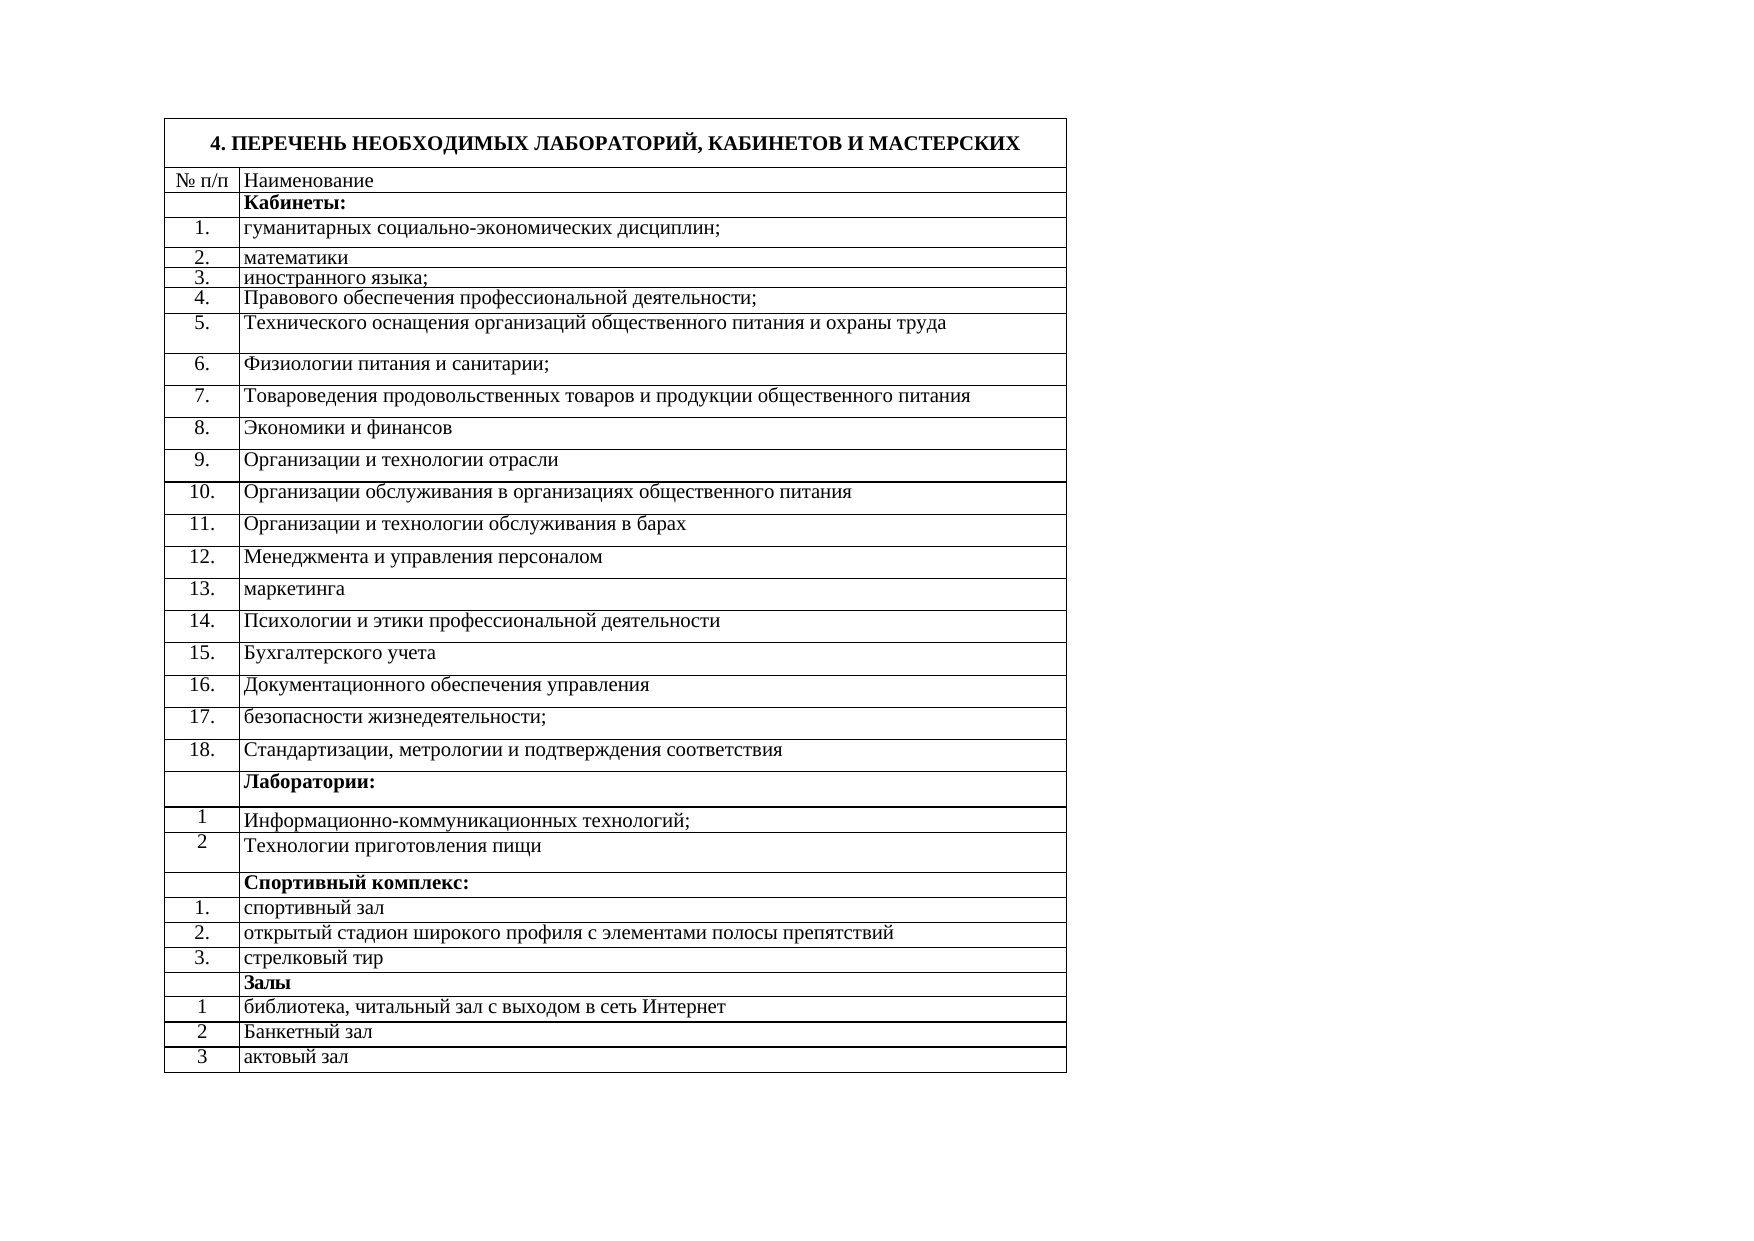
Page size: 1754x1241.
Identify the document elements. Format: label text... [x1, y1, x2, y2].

table_cell стрелковый тир [240, 948, 1066, 972]
table_cell 9. [165, 450, 239, 481]
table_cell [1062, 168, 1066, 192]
table_cell 10. [165, 483, 239, 513]
table_cell 6. [165, 354, 239, 385]
table_cell 14. [165, 611, 239, 642]
table_cell 5. [165, 314, 239, 353]
table_cell Стандартизации, метрологии и подтверждения соответствия [240, 740, 1066, 771]
table_cell маркетинга [240, 579, 1066, 610]
table_cell 2. [165, 923, 239, 947]
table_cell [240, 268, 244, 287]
table_cell [165, 973, 239, 996]
table_cell Кабинеты: [240, 193, 1066, 217]
table_cell 1 [165, 808, 239, 832]
table_cell Технологии приготовления пищи [240, 833, 1066, 872]
table_cell 17. [165, 708, 239, 739]
table_cell 1. [165, 898, 239, 922]
table_cell Организации обслуживания в организациях общественного питания [240, 483, 1066, 513]
table_cell 1 [165, 997, 239, 1021]
table_cell 11. [165, 515, 239, 546]
table_cell 1. [165, 218, 239, 247]
table_cell открытый стадион широкого профиля с элементами полосы препятствий [240, 923, 1066, 947]
table_cell 7. [165, 386, 239, 417]
table_cell 8. [165, 418, 239, 449]
table_cell гуманитарных социально-экономических дисциплин; [240, 218, 1066, 247]
table_cell [165, 193, 239, 217]
table_cell 3. [165, 948, 239, 972]
table_header 4. ПЕРЕЧЕНЬ НЕОБХОДИМЫХ ЛАБОРАТОРИЙ, КАБИНЕТОВ И МАСТЕРСКИХ [165, 119, 1066, 167]
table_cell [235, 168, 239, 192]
table_cell [165, 873, 239, 897]
table_cell 13. [165, 579, 239, 610]
table_cell 2 [165, 833, 239, 872]
table_cell 2 [165, 1023, 239, 1046]
table_cell Документационного обеспечения управления [240, 676, 1066, 707]
table_cell Экономики и финансов [240, 418, 1066, 449]
table_cell 4. [165, 288, 239, 312]
table_cell Психологии и этики профессиональной деятельности [240, 611, 1066, 642]
table_cell Товароведения продовольственных товаров и продукции общественного питания [240, 386, 1066, 417]
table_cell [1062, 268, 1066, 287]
table_cell Менеджмента и управления персоналом [240, 547, 1066, 578]
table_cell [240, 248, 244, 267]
table_cell [165, 772, 239, 806]
table_cell 3 [165, 1048, 239, 1072]
table_cell 15. [165, 643, 239, 674]
table_cell Организации и технологии отрасли [240, 450, 1066, 481]
table_cell Бухгалтерского учета [240, 643, 1066, 674]
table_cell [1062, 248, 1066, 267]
table_cell Технического оснащения организаций общественного питания и охраны труда [240, 314, 1066, 353]
table_cell Организации и технологии обслуживания в барах [240, 515, 1066, 546]
table_cell Физиологии питания и санитарии; [240, 354, 1066, 385]
table_cell актовый зал [240, 1048, 1066, 1072]
table_cell Информационно-коммуникационных технологий; [240, 808, 1066, 832]
table_cell Спортивный комплекс: [240, 873, 1066, 897]
table_cell Правового обеспечения профессиональной деятельности; [240, 288, 1066, 312]
table_cell безопасности жизнедеятельности; [240, 708, 1066, 739]
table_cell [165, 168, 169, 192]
table_cell Банкетный зал [240, 1023, 1066, 1046]
table_cell 16. [165, 676, 239, 707]
table_cell спортивный зал [240, 898, 1066, 922]
table_cell 12. [165, 547, 239, 578]
table_cell 18. [165, 740, 239, 771]
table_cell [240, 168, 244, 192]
table_cell библиотека, читальный зал с выходом в сеть Интернет [240, 997, 1066, 1021]
table_cell Залы [240, 973, 1066, 996]
table_cell Лаборатории: [240, 772, 1066, 806]
